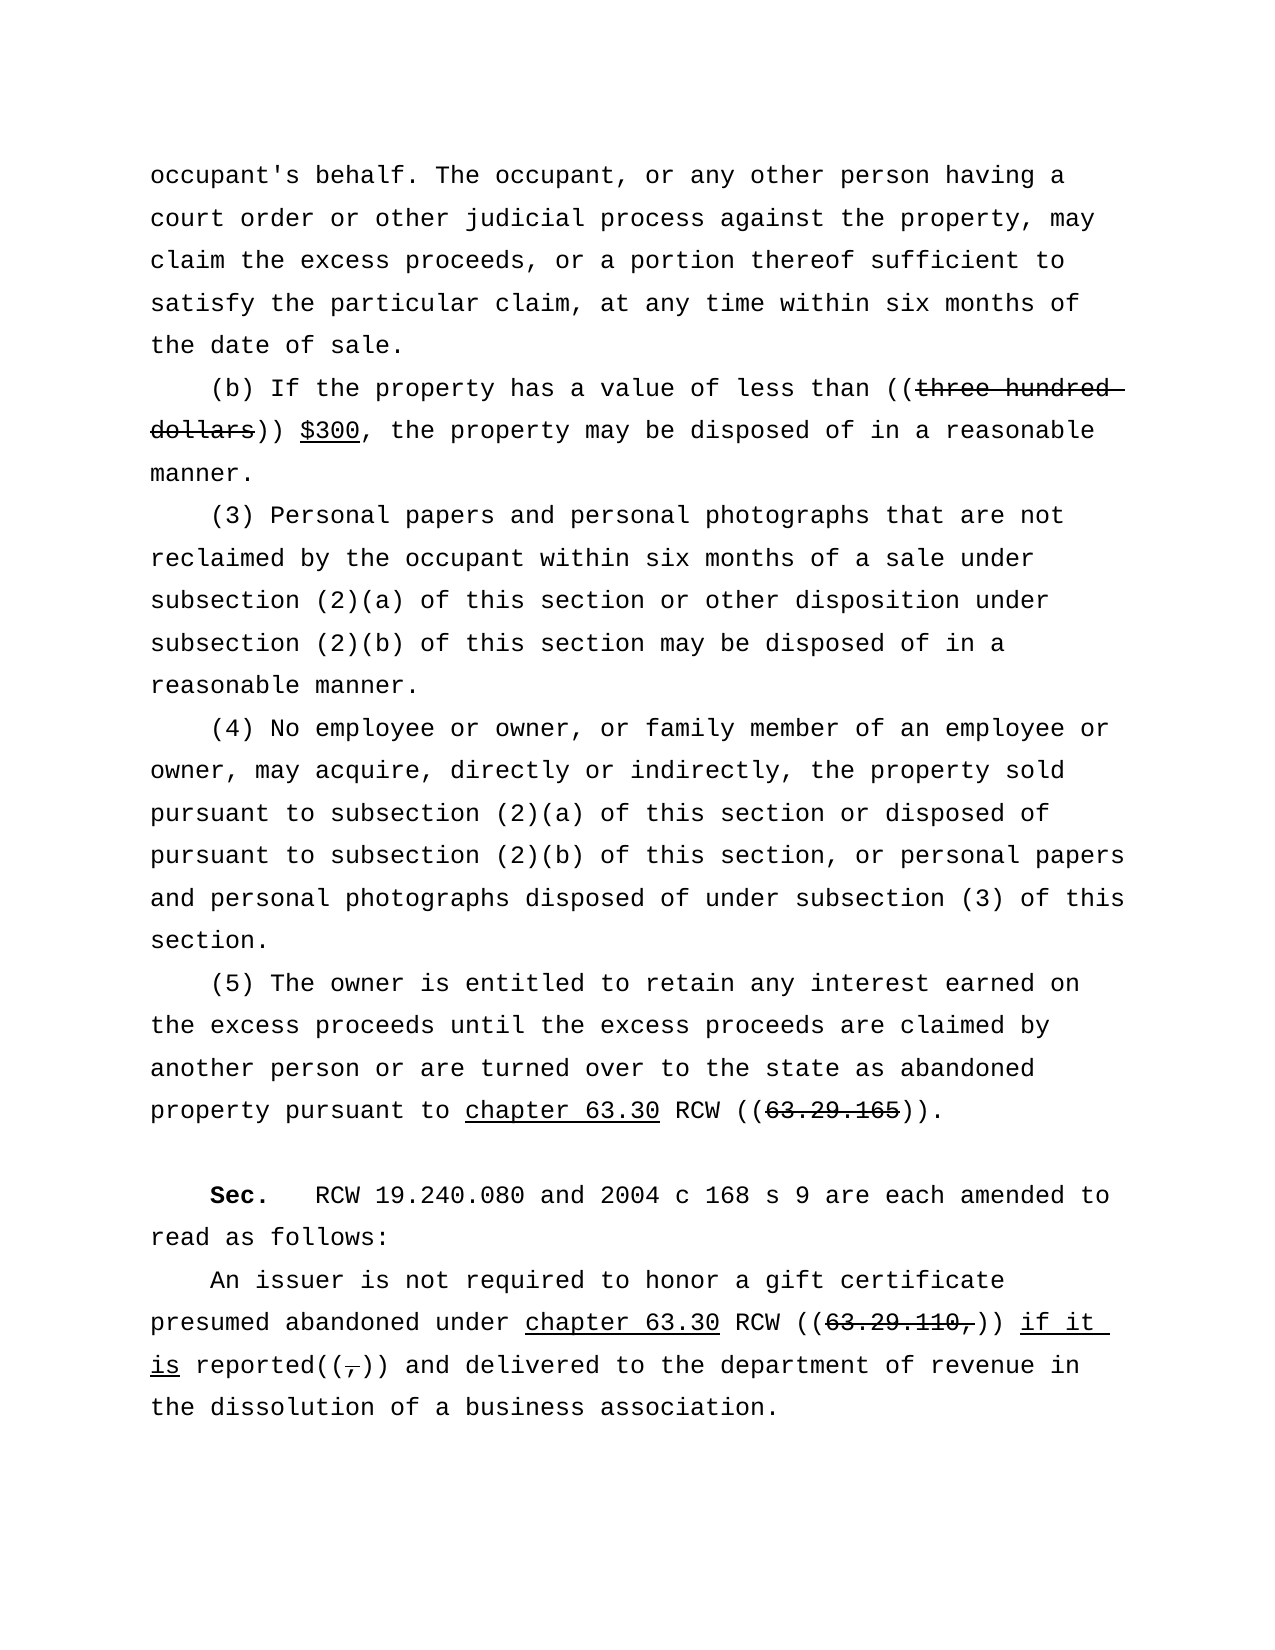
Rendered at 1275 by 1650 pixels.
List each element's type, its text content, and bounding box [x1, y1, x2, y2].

text Sec. RCW 19.240.080 and 2004 c 168 s 9 are each amended to read as follows: [150, 1169, 1125, 1254]
text (5) The owner is entitled to retain any interest earned on the excess proceeds until the excess proceeds are claimed by another person or are turned over to the state as abandoned property pursuant to chapter 63.30 RCW ((63.29.165)). [150, 957, 1125, 1127]
text (b) If the property has a value of less than ((three hundred dollars)) $300, the property may be disposed of in a reasonable manner. [150, 362, 1125, 490]
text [150, 150, 1125, 362]
text An issuer is not required to honor a gift certificate presumed abandoned under chapter 63.30 RCW ((63.29.110,)) if it is reported((,)) and delivered to the department of revenue in the dissolution of a business association. [150, 1254, 1125, 1424]
text (3) Personal papers and personal photographs that are not reclaimed by the occupant within six months of a sale under subsection (2)(a) of this section or other disposition under subsection (2)(b) of this section may be disposed of in a reasonable manner. [150, 490, 1125, 702]
text (4) No employee or owner, or family member of an employee or owner, may acquire, directly or indirectly, the property sold pursuant to subsection (2)(a) of this section or disposed of pursuant to subsection (2)(b) of this section, or personal papers and personal photographs disposed of under subsection (3) of this section. [150, 702, 1125, 957]
